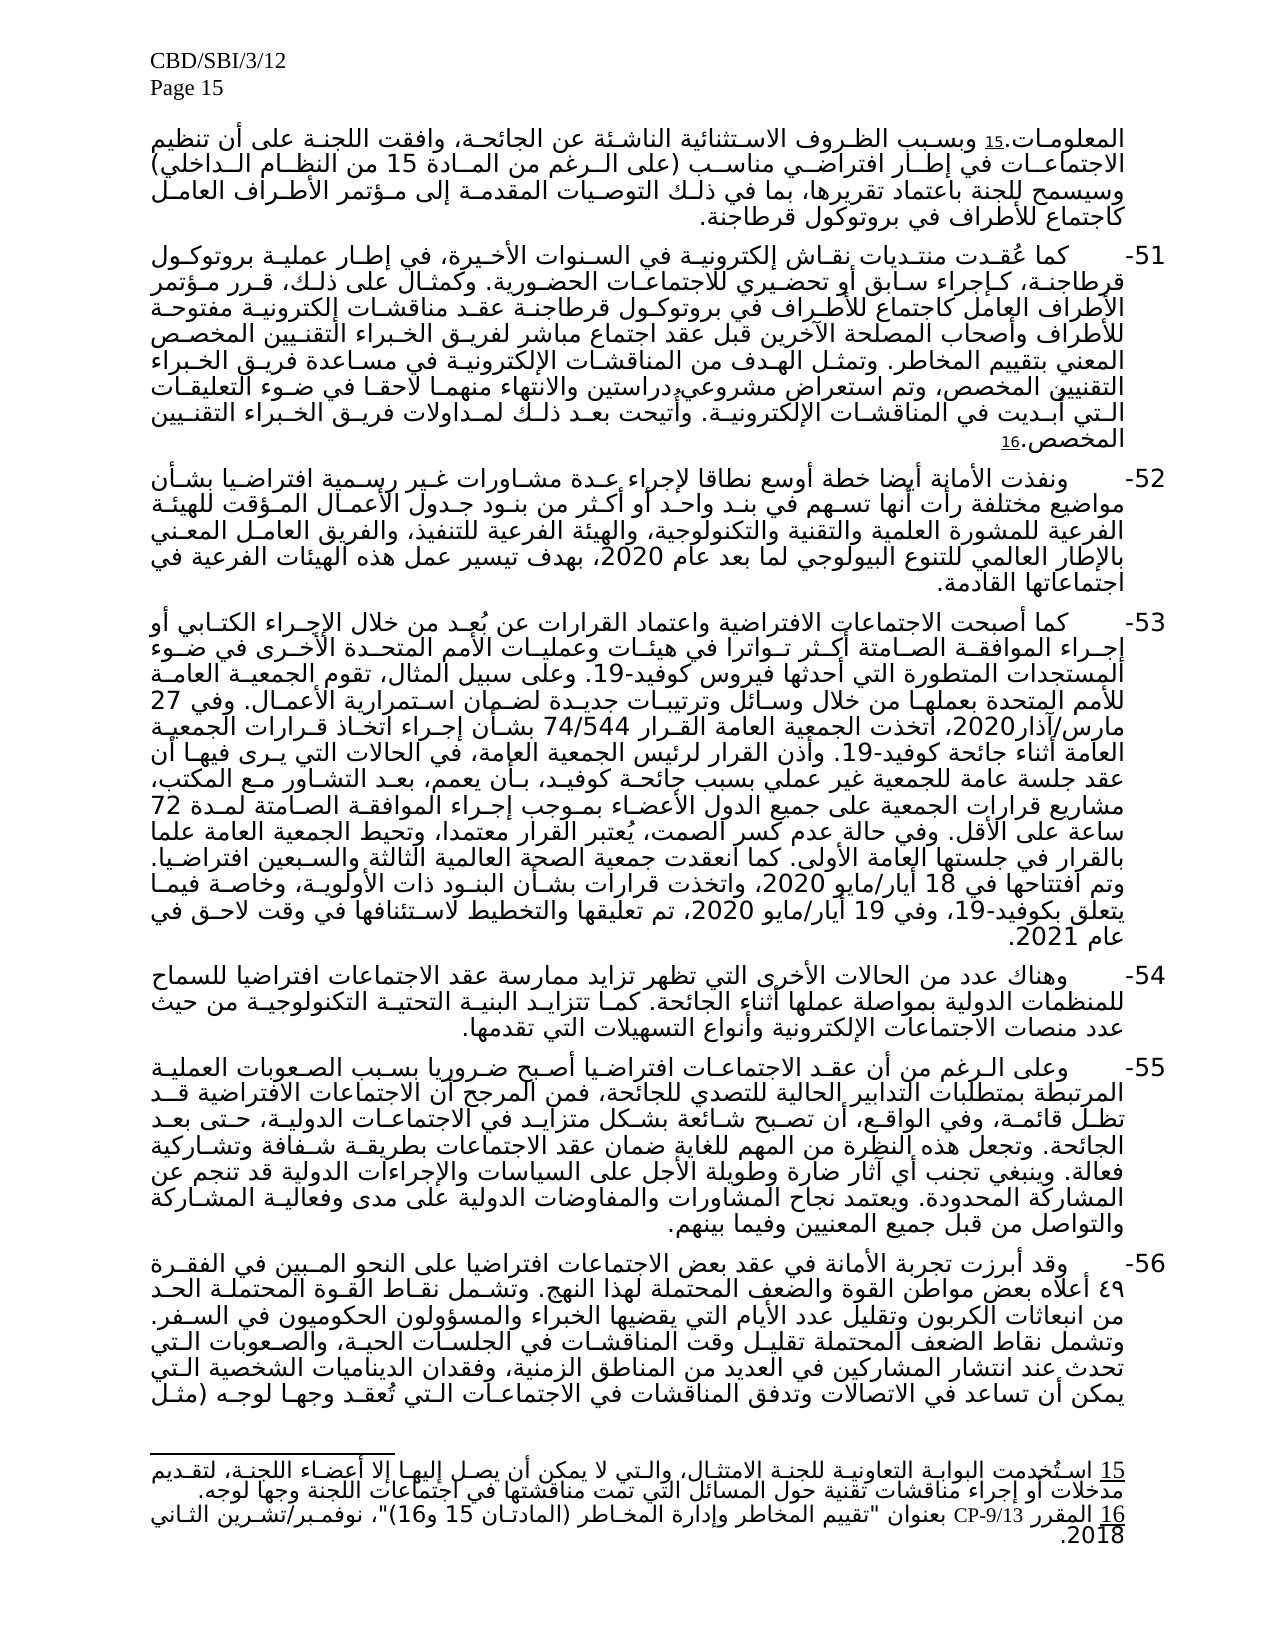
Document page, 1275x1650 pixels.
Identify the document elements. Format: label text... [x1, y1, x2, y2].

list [150, 1251, 1125, 1409]
list كما عُقدت منتديات نقاش إلكترونية في السنوات الأخيرة، في إطار عملية بروتوكول قرطاجنة، كإجراء سابق أو تحضيري للاجتماعات الحضورية. وكمثال على ذلك، قرر مؤتمر الأطراف العامل كاجتماع للأطراف في بروتوكول قرطاجنة عقد مناقشات إلكترونية مفتوحة للأطراف وأصحاب المصلحة الآخرين قبل عقد اجتماع مباشر لفريق الخبراء التقنيين المخصص المعني بتقييم المخاطر. وتمثل الهدف من المناقشات الإلكترونية في مساعدة فريق الخبراء التقنيين المخصص، وتم استعراض مشروعي دراستين والانتهاء منهما لاحقا في ضوء التعليقات التي أُبديت في المناقشات الإلكترونية. وأُتيحت بعد ذلك لمداولات فريق الخبراء التقنيين المخصص. [150, 244, 1125, 454]
list وعلى الرغم من أن عقد الاجتماعات افتراضيا أصبح ضروريا بسبب الصعوبات العملية المرتبطة بمتطلبات التدابير الحالية للتصدي للجائحة، فمن المرجح أن الاجتماعات الافتراضية قد تظل قائمة، وفي الواقع، أن تصبح شائعة بشكل متزايد في الاجتماعات الدولية، حتى بعد الجائحة. وتجعل هذه النظرة من المهم للغاية ضمان عقد الاجتماعات بطريقة شفافة وتشاركية فعالة. وينبغي تجنب أي آثار ضارة وطويلة الأجل على السياسات والإجراءات الدولية قد تنجم عن المشاركة المحدودة. ويعتمد نجاح المشاورات والمفاوضات الدولية على مدى وفعالية المشاركة والتواصل من قبل جميع المعنيين وفيما بينهم. [150, 1055, 1125, 1239]
list وهناك عدد من الحالات الأخرى التي تظهر تزايد ممارسة عقد الاجتماعات افتراضيا للسماح للمنظمات الدولية بمواصلة عملها أثناء الجائحة. كما تتزايد البنية التحتية التكنولوجية من حيث عدد منصات الاجتماعات الإلكترونية وأنواع التسهيلات التي تقدمها. [150, 964, 1125, 1043]
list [150, 126, 1125, 231]
list كما أصبحت الاجتماعات الافتراضية واعتماد القرارات عن بُعد من خلال الإجراء الكتابي أو إجراء الموافقة الصامتة أكثر تواترا في هيئات وعمليات الأمم المتحدة الأخرى في ضوء المستجدات المتطورة التي أحدثها فيروس كوفيد-19. وعلى سبيل المثال، تقوم الجمعية العامة للأمم المتحدة بعملها من خلال وسائل وترتيبات جديدة لضمان استمرارية الأعمال. وفي 27 مارس/آذار2020، اتخذت الجمعية العامة القرار 74/544 بشأن إجراء اتخاذ قرارات الجمعية العامة أثناء جائحة كوفيد-19. وأذن القرار لرئيس الجمعية العامة، في الحالات التي يرى فيها أن عقد جلسة عامة للجمعية غير عملي بسبب جائحة كوفيد، بأن يعمم، بعد التشاور مع المكتب، مشاريع قرارات الجمعية على جميع الدول الأعضاء بموجب إجراء الموافقة الصامتة لمدة 72 ساعة على الأقل. وفي حالة عدم كسر الصمت، يُعتبر القرار معتمدا، وتحيط الجمعية العامة علما بالقرار في جلستها العامة الأولى. كما انعقدت جمعية الصحة العالمية الثالثة والسبعين افتراضيا. وتم افتتاحها في 18 أيار/مايو 2020، واتخذت قرارات بشأن البنود ذات الأولوية، وخاصة فيما يتعلق بكوفيد-19، وفي 19 أيار/مايو 2020، تم تعليقها والتخطيط لاستئنافها في وقت لاحق في عام 2021. [150, 610, 1125, 951]
list ونفذت الأمانة أيضا خطة أوسع نطاقا لإجراء عدة مشاورات غير رسمية افتراضيا بشأن مواضيع مختلفة رأت أنها تسهم في بند واحد أو أكثر من بنود جدول الأعمال المؤقت للهيئة الفرعية للمشورة العلمية والتقنية والتكنولوجية، والهيئة الفرعية للتنفيذ، والفريق العامل المعني بالإطار العالمي للتنوع البيولوجي لما بعد عام 2020، بهدف تيسير عمل هذه الهيئات الفرعية في اجتماعاتها القادمة. [150, 466, 1125, 598]
